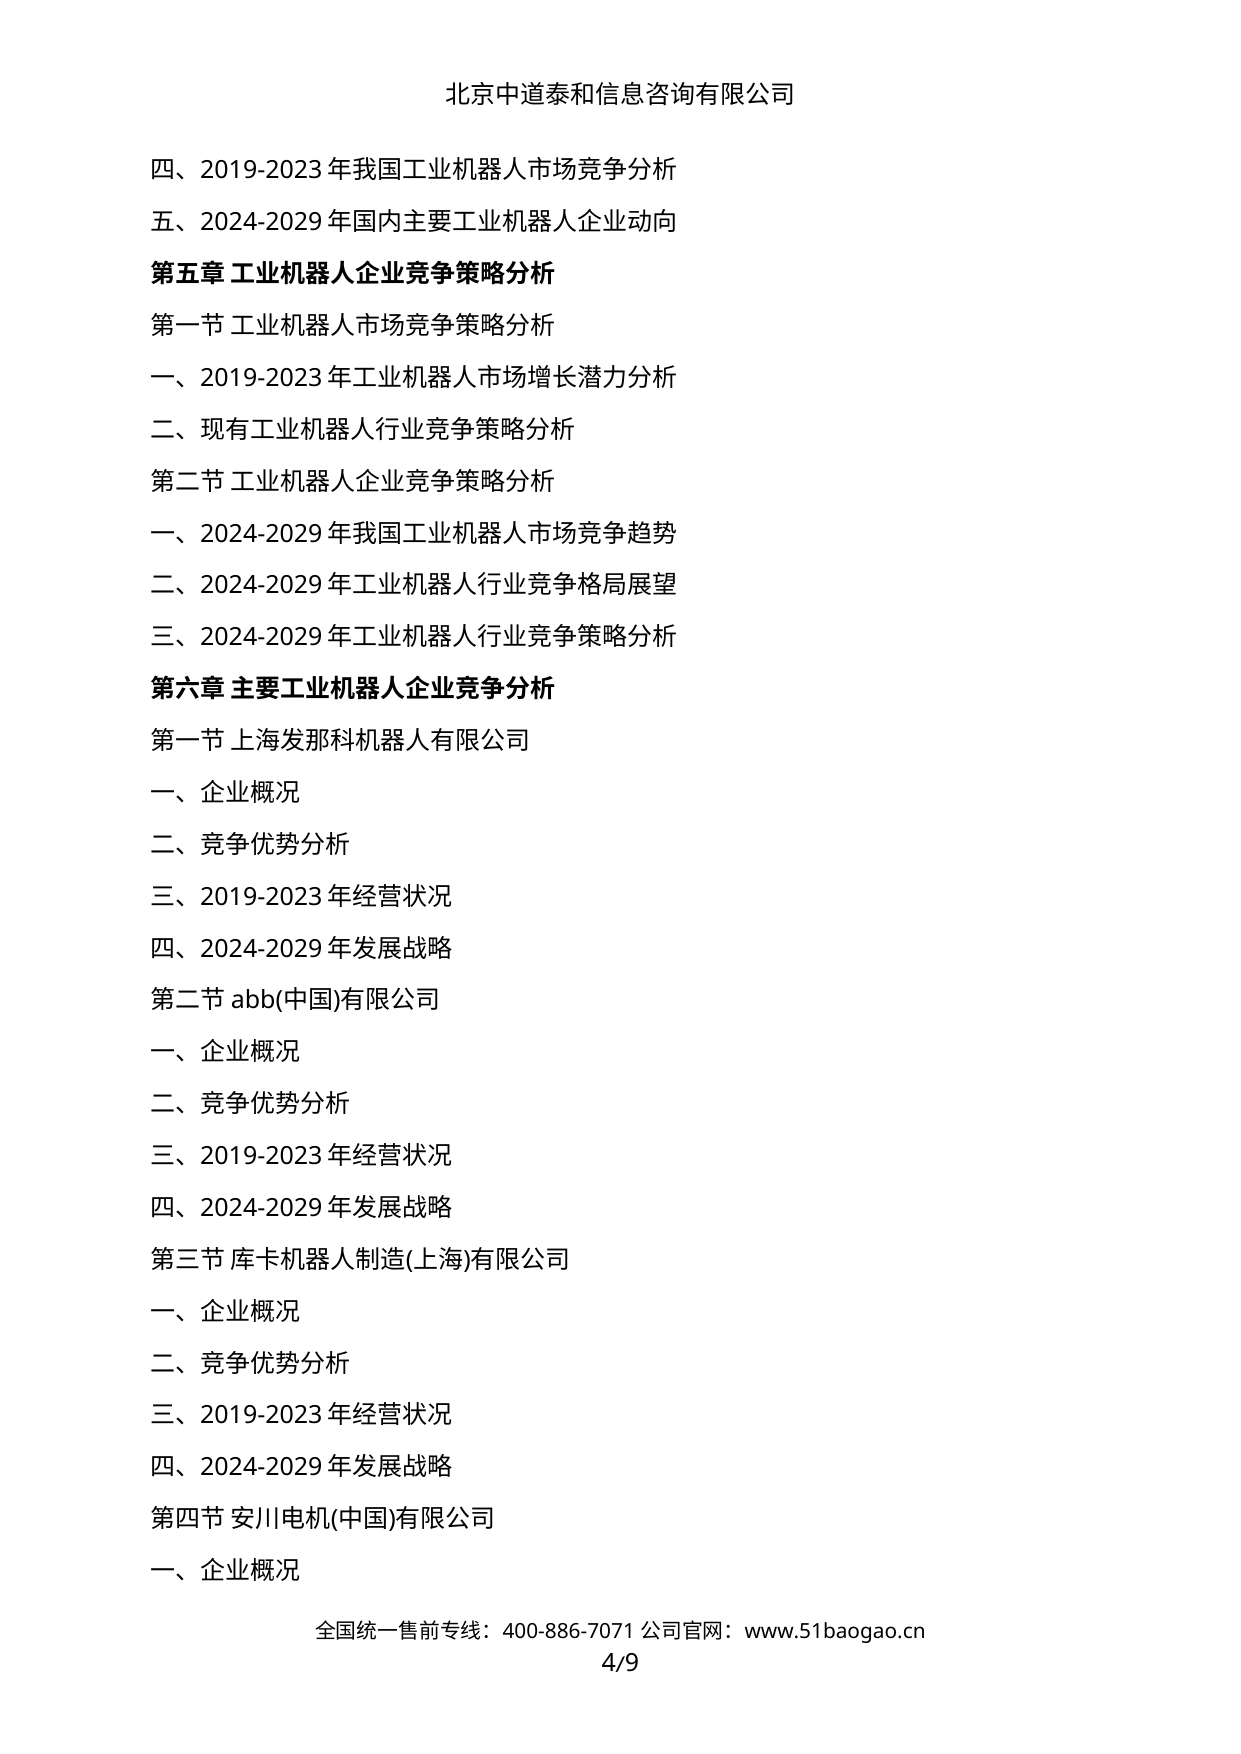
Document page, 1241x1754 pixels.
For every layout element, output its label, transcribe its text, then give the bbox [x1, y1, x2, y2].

text 第五章 工业机器人企业竞争策略分析 [150, 254, 1090, 290]
text 第一节 上海发那科机器人有限公司 [150, 721, 1090, 757]
text 二、竞争优势分析 [150, 1084, 1090, 1120]
text 第二节 abb(中国)有限公司 [150, 980, 1090, 1016]
text 三、2019-2023年经营状况 [150, 876, 1090, 912]
text 二、竞争优势分析 [150, 824, 1090, 861]
text 五、2024-2029年国内主要工业机器人企业动向 [150, 202, 1090, 238]
text 三、2019-2023年经营状况 [150, 1395, 1090, 1431]
text 四、2024-2029年发展战略 [150, 928, 1090, 964]
text 二、竞争优势分析 [150, 1343, 1090, 1379]
text 第三节 库卡机器人制造(上海)有限公司 [150, 1239, 1090, 1276]
text 二、现有工业机器人行业竞争策略分析 [150, 409, 1090, 446]
text 第一节 工业机器人市场竞争策略分析 [150, 306, 1090, 342]
text 三、2019-2023年经营状况 [150, 1136, 1090, 1172]
text 三、2024-2029年工业机器人行业竞争策略分析 [150, 617, 1090, 653]
text 一、企业概况 [150, 772, 1090, 809]
text 四、2024-2029年发展战略 [150, 1447, 1090, 1483]
text 一、企业概况 [150, 1551, 1090, 1587]
text 第四节 安川电机(中国)有限公司 [150, 1499, 1090, 1535]
text 第六章 主要工业机器人企业竞争分析 [150, 669, 1090, 705]
text 第二节 工业机器人企业竞争策略分析 [150, 461, 1090, 497]
text 一、企业概况 [150, 1291, 1090, 1327]
text 四、2019-2023年我国工业机器人市场竞争分析 [150, 150, 1090, 186]
text 一、2024-2029年我国工业机器人市场竞争趋势 [150, 513, 1090, 549]
text 二、2024-2029年工业机器人行业竞争格局展望 [150, 565, 1090, 601]
text 一、企业概况 [150, 1032, 1090, 1068]
text 四、2024-2029年发展战略 [150, 1187, 1090, 1224]
text 一、2019-2023年工业机器人市场增长潜力分析 [150, 357, 1090, 394]
